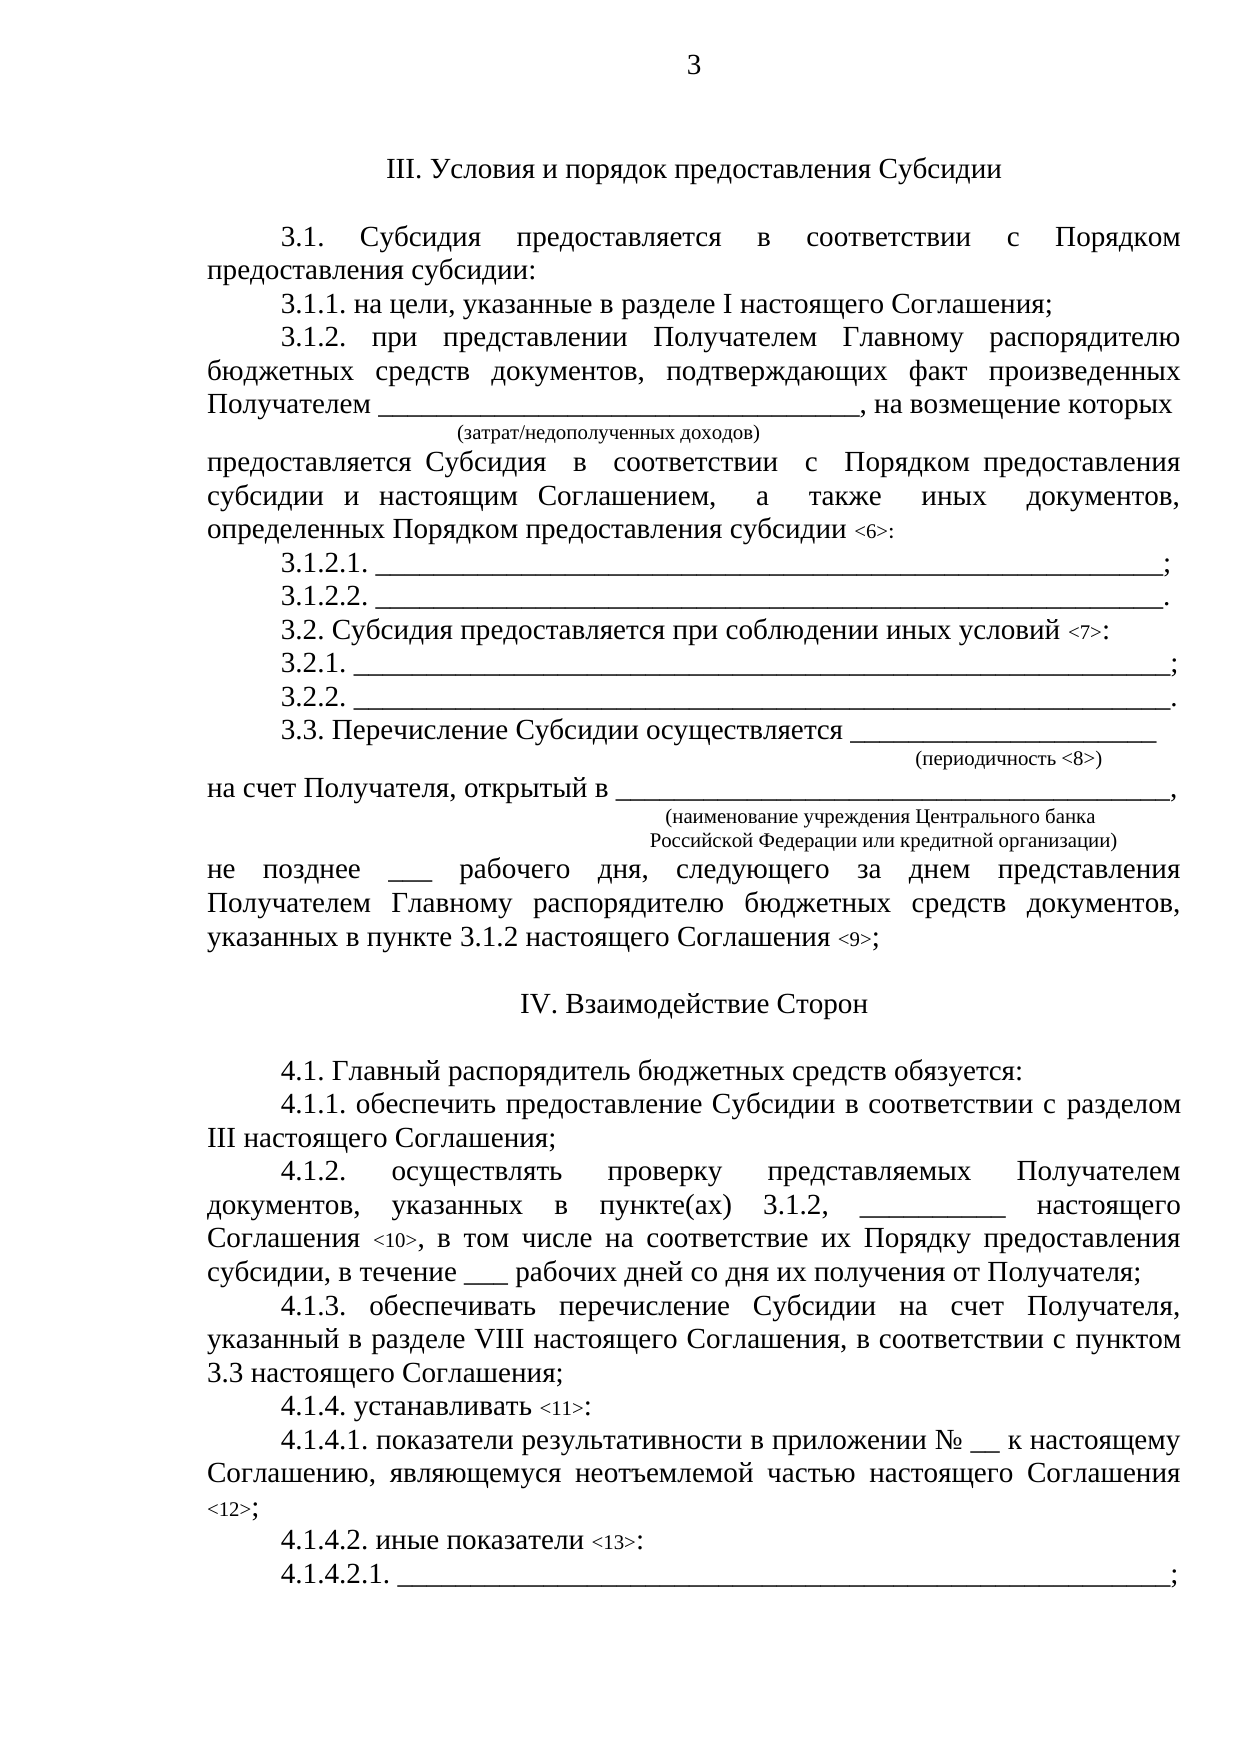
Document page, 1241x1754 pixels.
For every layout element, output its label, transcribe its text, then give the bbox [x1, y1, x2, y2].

text 3.2. Субсидия предоставляется при соблюдении иных условий <7>: [207, 612, 1181, 645]
text 3.1.1. на цели, указанные в разделе I настоящего Соглашения; [207, 286, 1181, 319]
text IV. Взаимодействие Сторон [207, 986, 1181, 1019]
text 3.2.1. ________________________________________________________; [207, 645, 1181, 679]
text 3.1.2.2. ______________________________________________________. [207, 578, 1181, 612]
text III. Условия и порядок предоставления Субсидии [207, 152, 1181, 185]
text (затрат/недополученных доходов) [207, 420, 1181, 444]
text не позднее ___ рабочего дня, следующего за днем представления Получателем Главному распорядителю бюджетных средств документов, указанных в пункте 3.1.2 настоящего Соглашения <9>; [207, 852, 1181, 952]
text 3.1. Субсидия предоставляется в соответствии с Порядком предоставления субсидии: [207, 219, 1181, 286]
text 3.1.2. при представлении Получателем Главному распорядителю бюджетных средств документов, подтверждающих факт произведенных Получателем _________________________________, на возмещение которых [207, 319, 1181, 420]
text 4.1.4.2. иные показатели <13>: [207, 1522, 1181, 1556]
text 4.1.4. устанавливать <11>: [207, 1388, 1181, 1422]
text 4.1.4.1. показатели результативности в приложении № __ к настоящему Соглашению, являющемуся неотъемлемой частью настоящего Соглашения <12>; [207, 1422, 1181, 1522]
text 3.3. Перечисление Субсидии осуществляется _____________________ [207, 712, 1181, 746]
text 4.1.2. осуществлять проверку представляемых Получателем документов, указанных в пункте(ах) 3.1.2, __________ настоящего Соглашения <10>, в том числе на соответствие их Порядку предоставления субсидии, в течение ___ рабочих дней со дня их получения от Получателя; [207, 1153, 1181, 1288]
text на счет Получателя, открытый в ______________________________________, [207, 770, 1181, 803]
text 3.2.2. ________________________________________________________. [207, 679, 1181, 712]
text (наименование учреждения Центрального банка [207, 803, 1181, 828]
text (периодичность <8>) [207, 746, 1181, 770]
text 4.1.1. обеспечить предоставление Субсидии в соответствии с разделом III настоящего Соглашения; [207, 1086, 1181, 1153]
text 4.1.3. обеспечивать перечисление Субсидии на счет Получателя, указанный в разделе VIII настоящего Соглашения, в соответствии с пунктом 3.3 настоящего Соглашения; [207, 1288, 1181, 1388]
text 4.1.4.2.1. _____________________________________________________; [207, 1556, 1181, 1589]
text предоставляется Субсидия в соответствии с Порядком предоставления субсидии и настоящим Соглашением, а также иных документов, определенных Порядком предоставления субсидии <6>: [207, 444, 1181, 545]
text 3.1.2.1. ______________________________________________________; [207, 545, 1181, 578]
text Российской Федерации или кредитной организации) [207, 828, 1181, 852]
text 4.1. Главный распорядитель бюджетных средств обязуется: [207, 1053, 1181, 1086]
